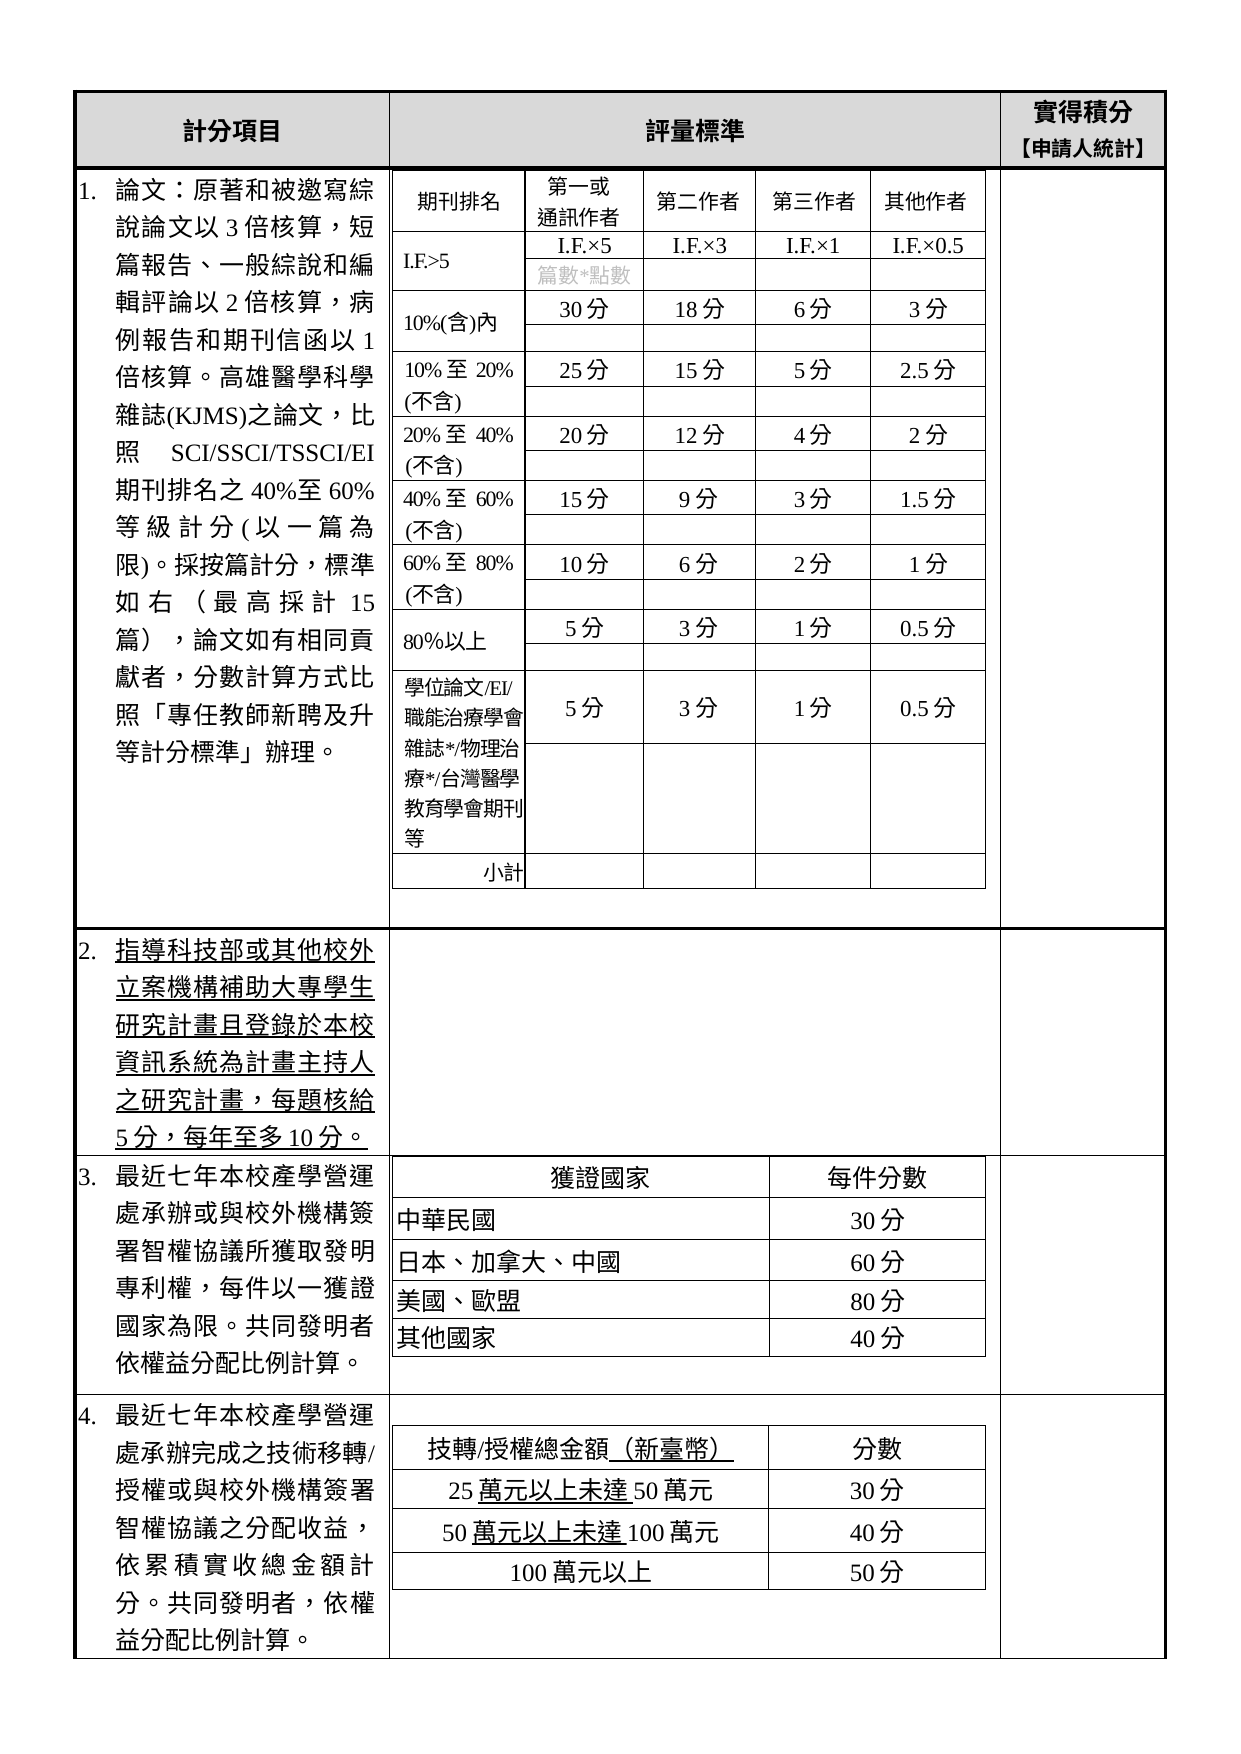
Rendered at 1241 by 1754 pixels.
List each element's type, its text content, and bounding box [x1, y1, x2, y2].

table_cell [1001, 930, 1164, 1155]
table_cell 指導科技部或其他校外立案機構補助大專學生研究計畫且登錄於本校資訊系統為計畫主持人之研究計畫，每題核給5分，每年至多10分。 [77, 930, 389, 1155]
table_cell [1001, 1156, 1164, 1394]
table_cell [1001, 1395, 1164, 1658]
table_cell 論文：原著和被邀寫綜說論文以3倍核算，短篇報告、一般綜說和編輯評論以2倍核算，病例報告和期刊信函以1倍核算。高雄醫學科學雜誌(KJMS)之論文，比照SCI/SSCI/TSSCI/EI期刊排名之40%至60%等級計分(以一篇為限)。採按篇計分，標準如右（最高採計15篇），論文如有相同貢獻者，分數計算方式比照「專任教師新聘及升等計分標準」辦理。 [77, 170, 389, 927]
table_cell [390, 170, 1000, 927]
table_cell 最近七年本校產學營運處承辦或與校外機構簽署智權協議所獲取發明專利權，每件以一獲證國家為限。共同發明者依權益分配比例計算。 [77, 1156, 389, 1394]
table_cell 最近七年本校產學營運處承辦完成之技術移轉/授權或與校外機構簽署智權協議之分配收益，依累積實收總金額計分。共同發明者，依權益分配比例計算。 [77, 1395, 389, 1658]
table_header 計分項目 [77, 93, 389, 166]
table_header 評量標準 [390, 93, 1000, 166]
table_header 實得積分 【申請人統計】 [1001, 93, 1164, 166]
table_cell [390, 1156, 1000, 1394]
table_cell [390, 1395, 1000, 1658]
table_cell [390, 930, 1000, 1155]
table_cell [1001, 170, 1164, 927]
